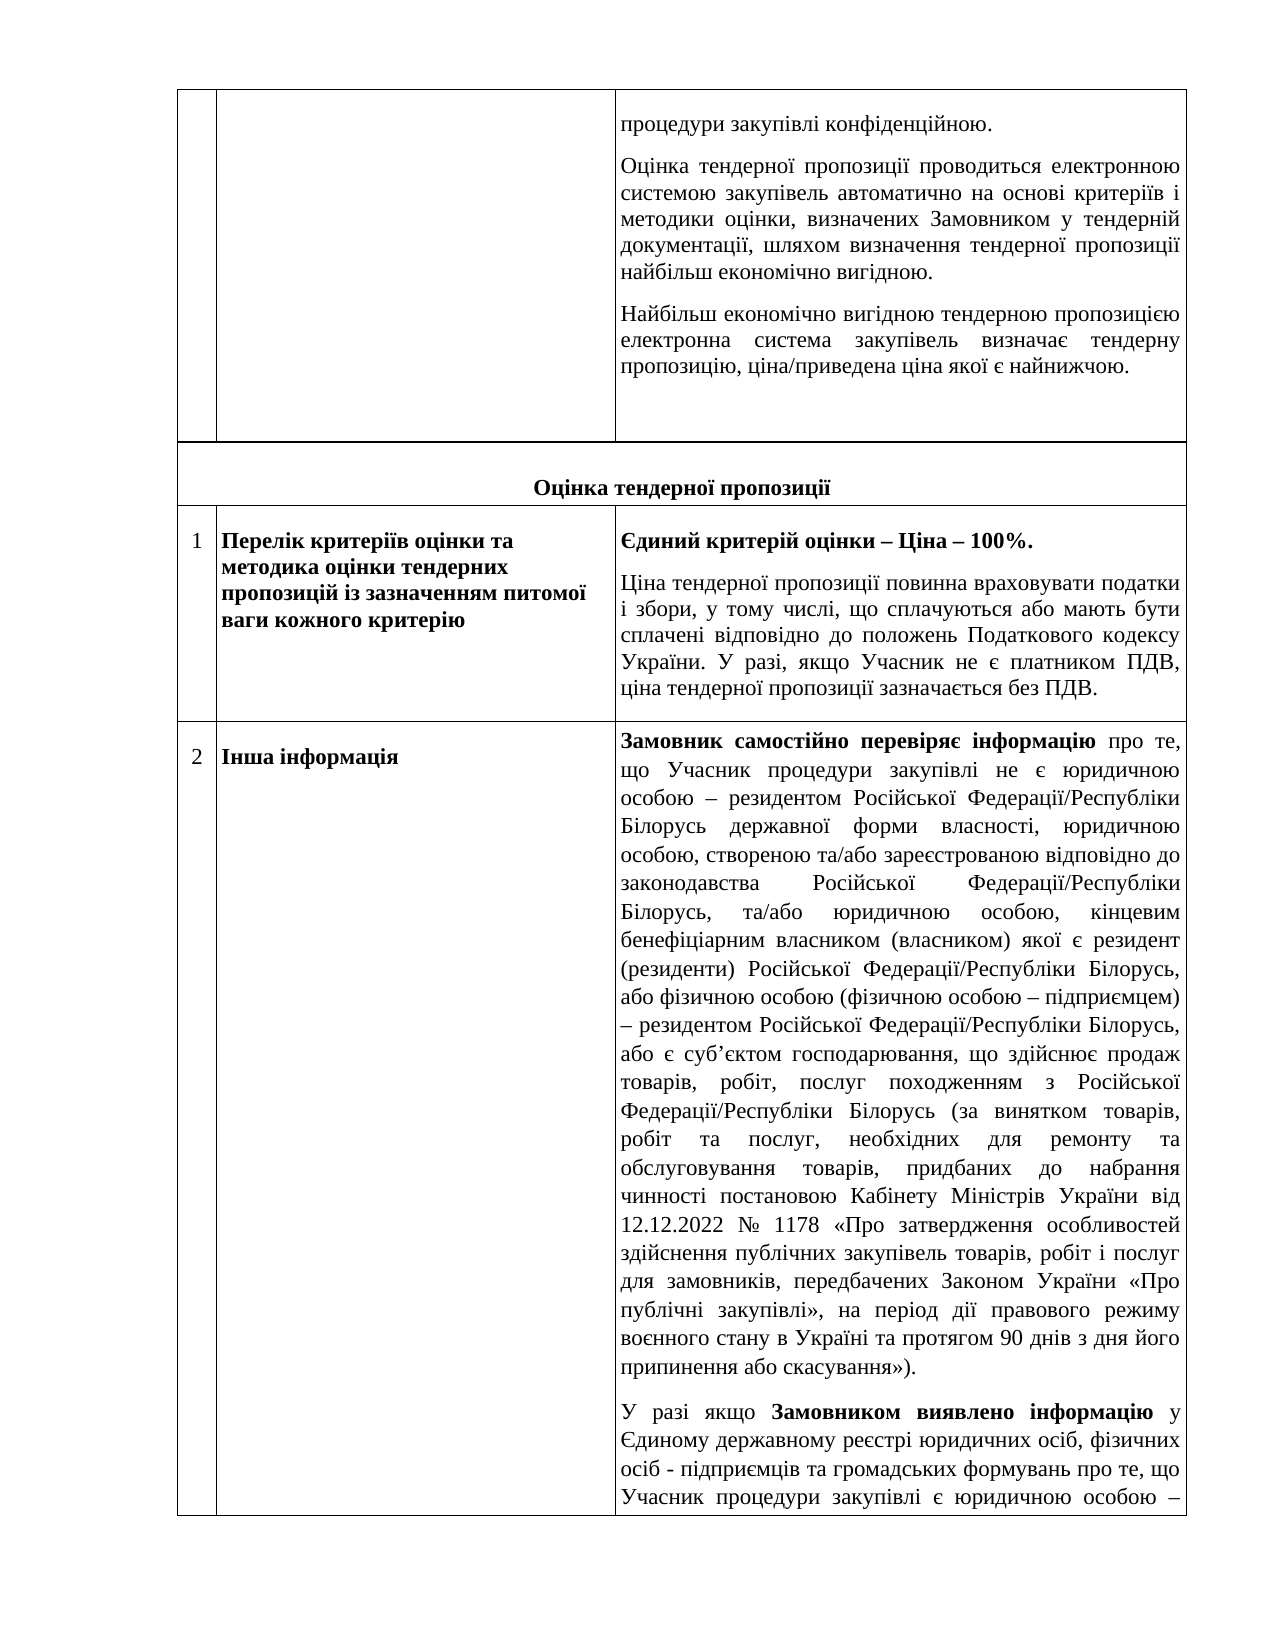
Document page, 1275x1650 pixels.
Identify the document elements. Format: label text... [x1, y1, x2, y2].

table_cell Перелік критеріїв оцінки та методика оцінки тендерних пропозицій із зазначенням питомої ваги кожного критерію [217, 506, 615, 721]
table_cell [616, 722, 1186, 1514]
table_cell Оцінка тендерної пропозиції [178, 443, 1186, 505]
table_cell 1 [178, 506, 216, 721]
table_cell 2 [178, 90, 216, 441]
table_cell 2 [178, 722, 216, 1514]
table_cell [616, 90, 1186, 441]
table_cell Єдиний критерій оцінки – Ціна – 100%. Ціна тендерної пропозиції повинна враховувати податки і збори, у тому числі, що сплачуються або мають бути сплачені відповідно до положень Податкового кодексу України. У разі, якщо Учасник не є платником ПДВ, ціна тендерної пропозиції зазначається без ПДВ. [616, 506, 1186, 721]
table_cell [217, 90, 615, 441]
table_cell Інша інформація [217, 722, 615, 1514]
